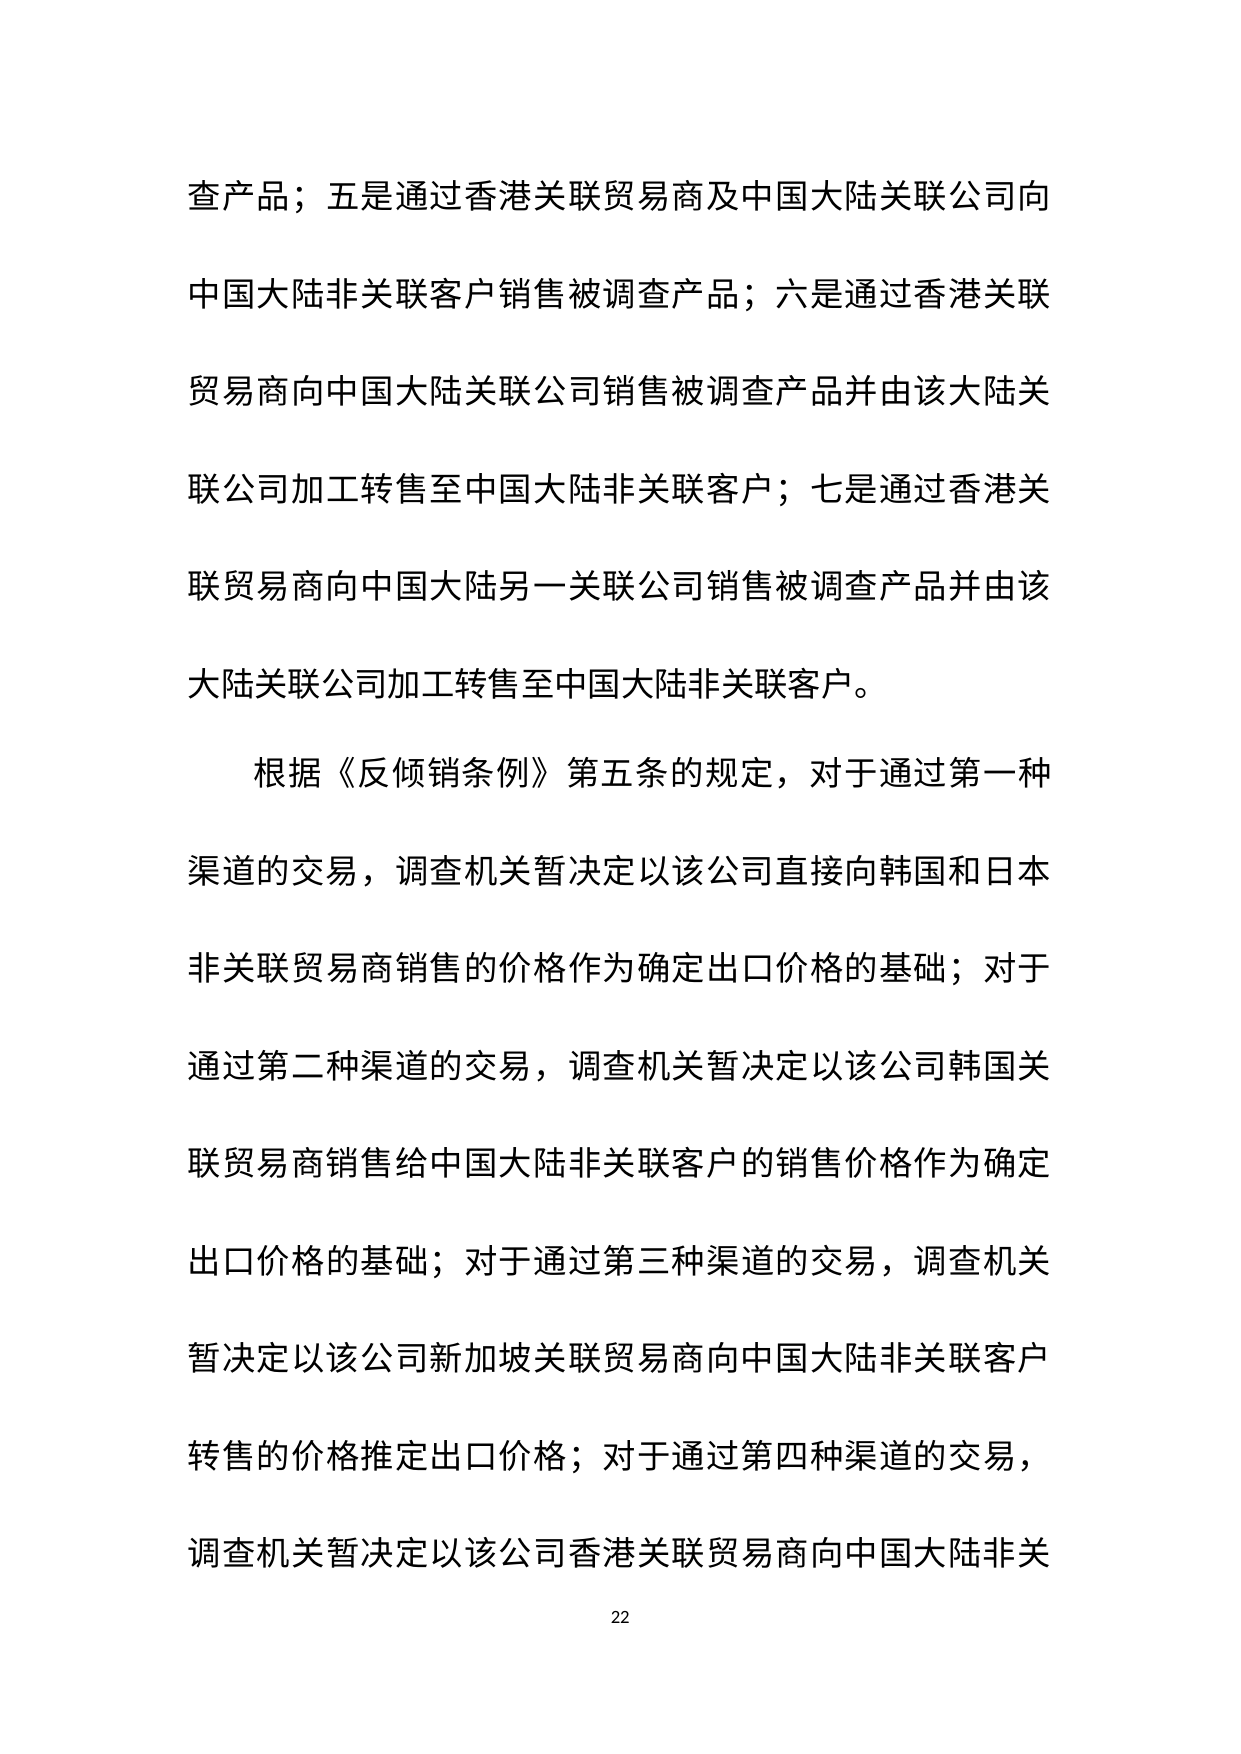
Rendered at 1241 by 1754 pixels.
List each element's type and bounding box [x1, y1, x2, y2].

text [187, 162, 1053, 714]
text [187, 738, 1053, 1583]
